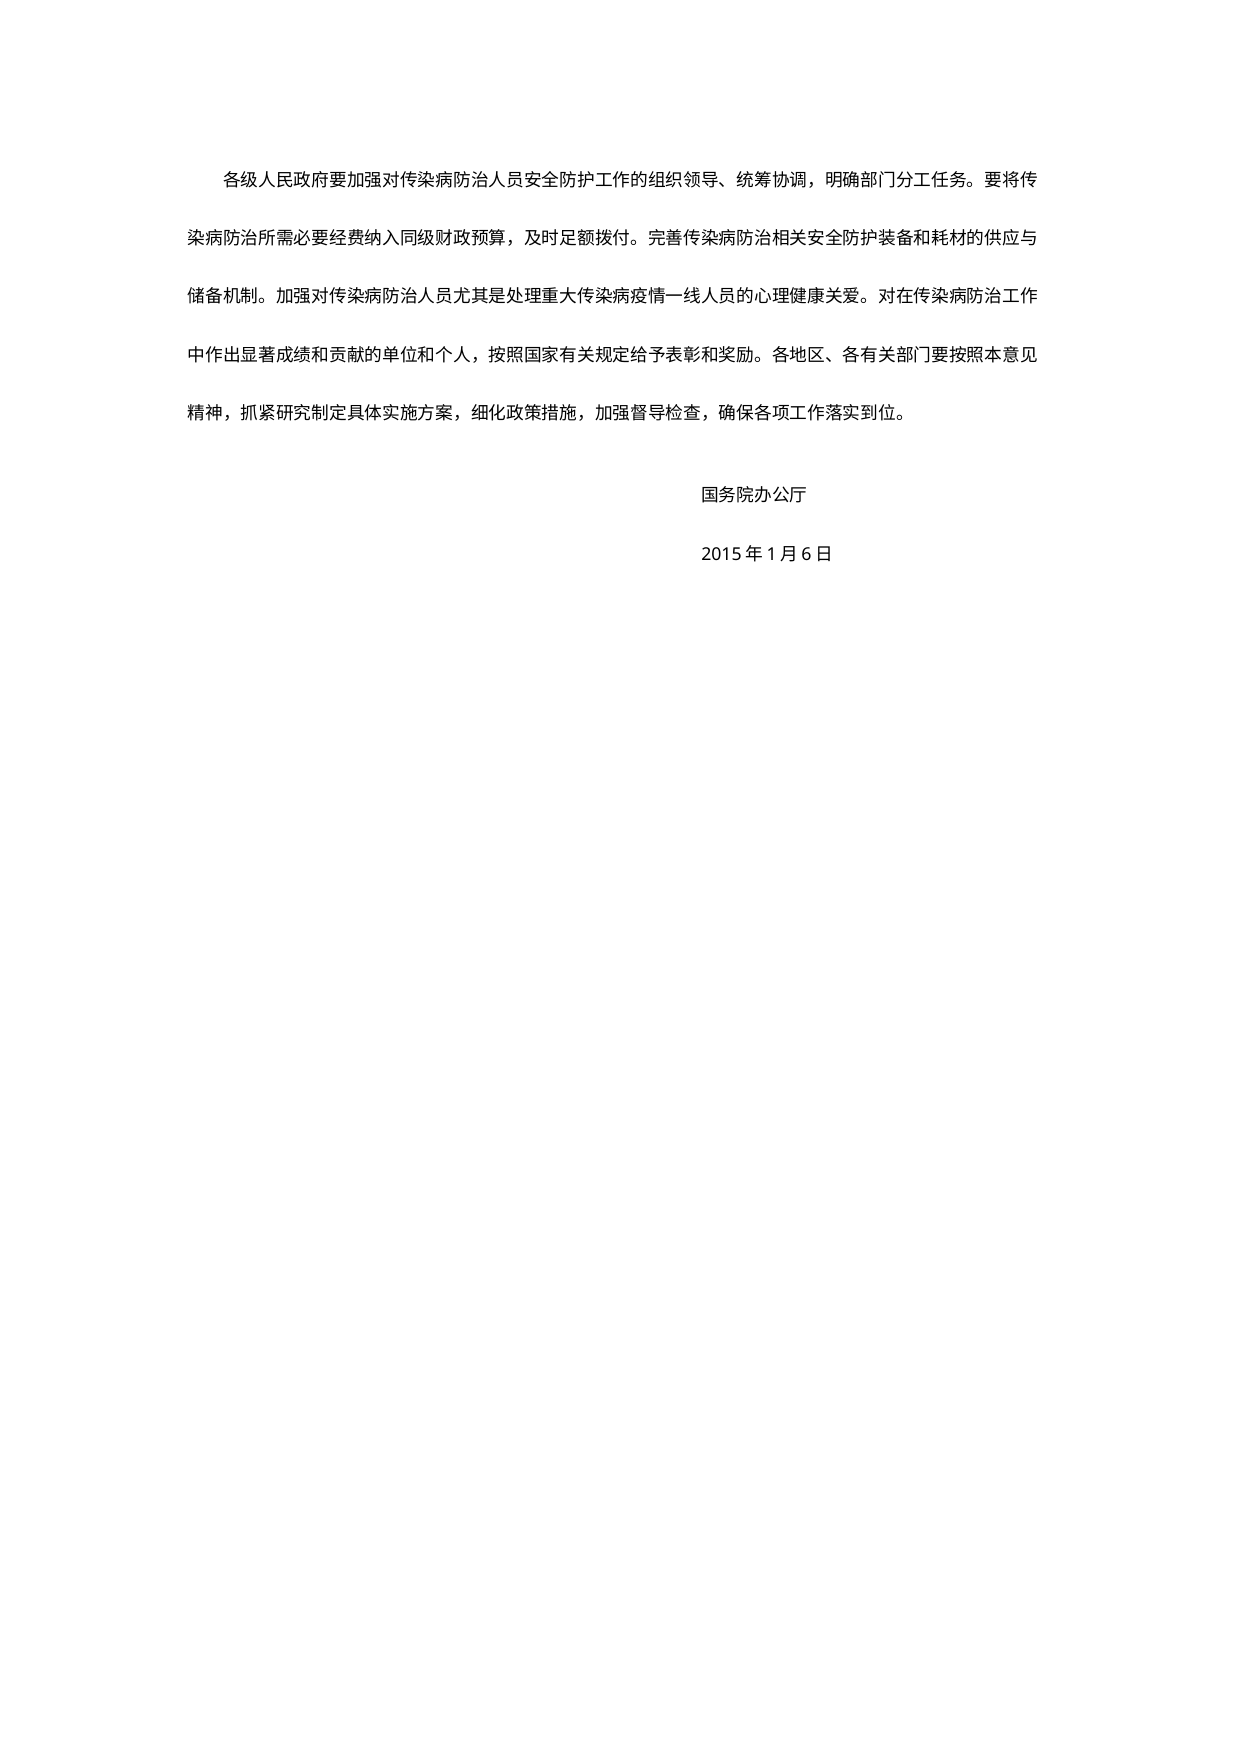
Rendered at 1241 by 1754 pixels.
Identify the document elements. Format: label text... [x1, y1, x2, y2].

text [187, 162, 1053, 428]
text 国务院办公厅 2015年1月6日 [187, 478, 1053, 569]
